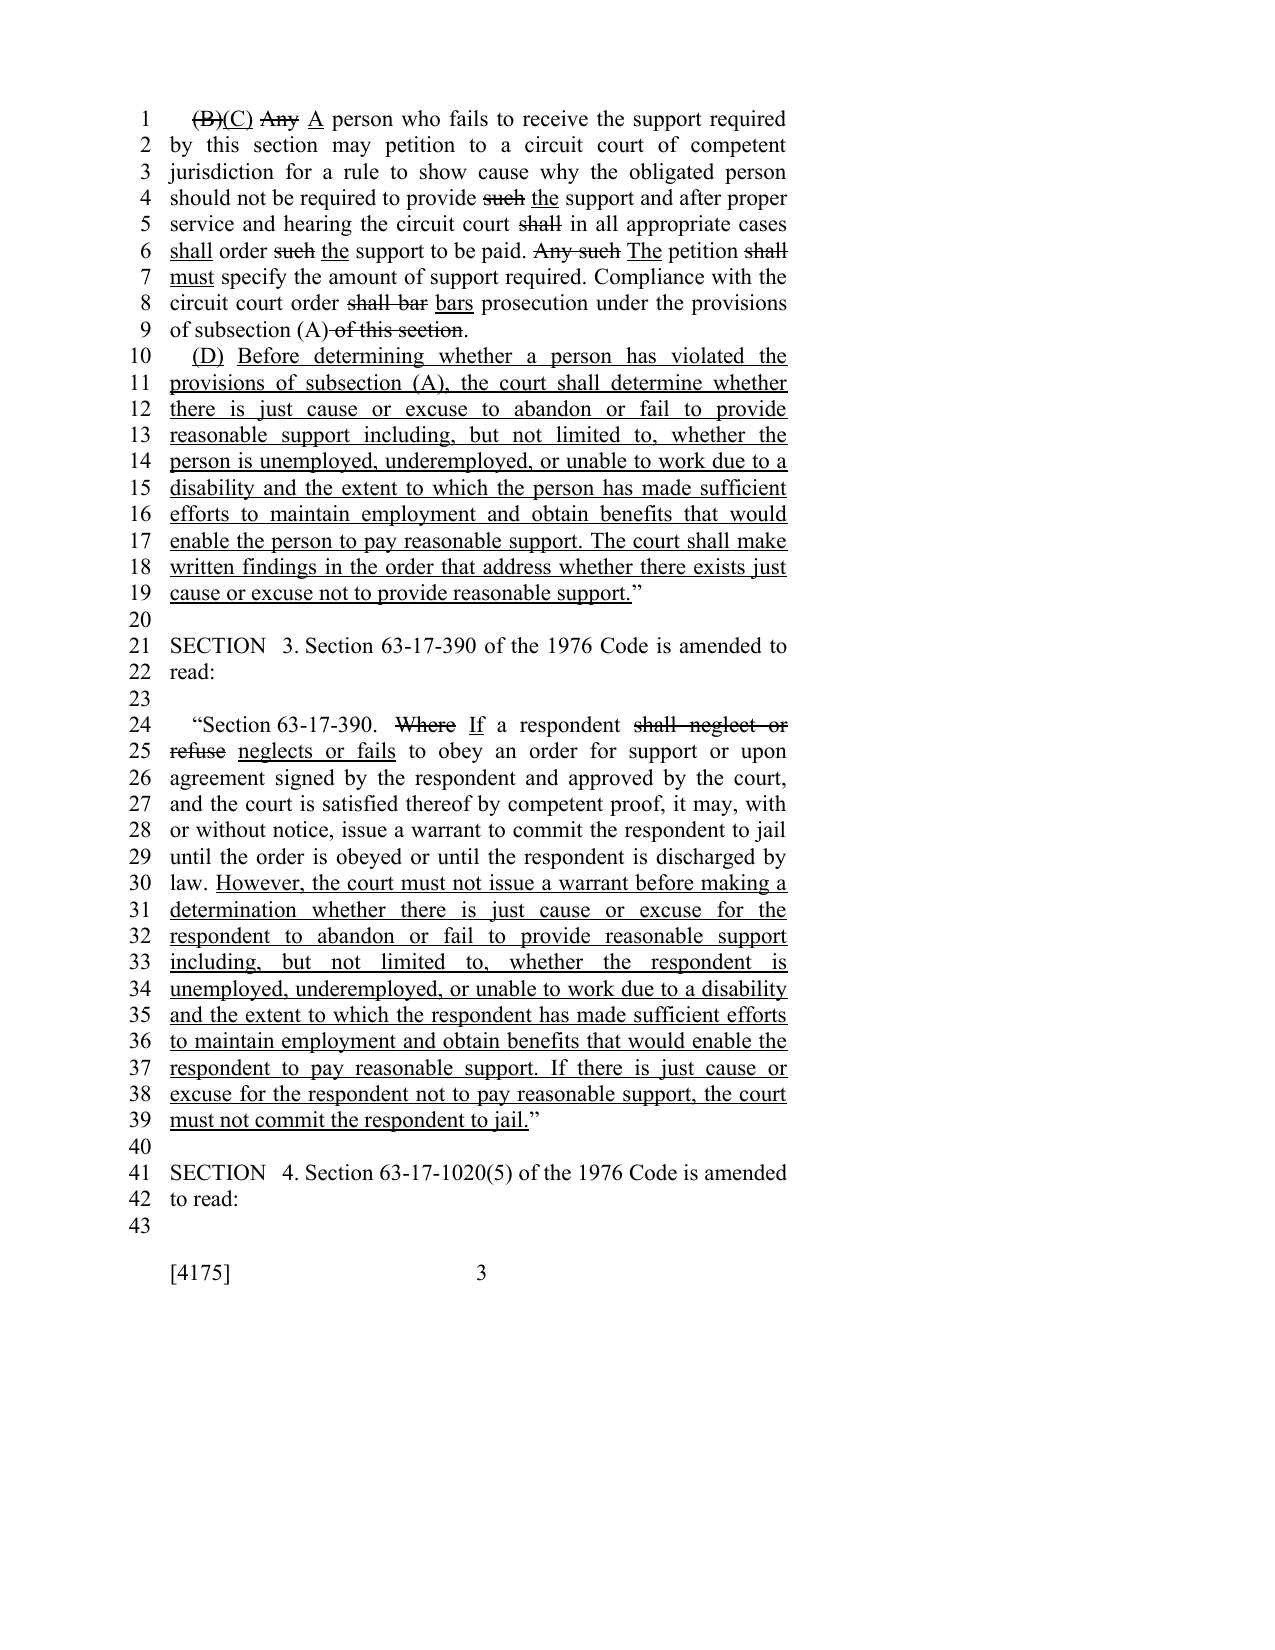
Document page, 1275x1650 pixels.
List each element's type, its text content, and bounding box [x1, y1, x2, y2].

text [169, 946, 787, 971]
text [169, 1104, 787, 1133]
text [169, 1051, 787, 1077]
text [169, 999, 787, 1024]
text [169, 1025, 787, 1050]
text SECTION 4. Section 63-17-1020(5) of the 1976 Code is amended to read: [169, 1159, 787, 1212]
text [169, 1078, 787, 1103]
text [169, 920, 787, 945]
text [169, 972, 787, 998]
text “Section 63-17-390. Where If a respondent shall neglect or refuse neglects or fails to obey an order for support or upon agreement signed by the respondent and approved by the court, and the court is satisfied thereof by competent proof, it may, with or without notice, issue a warrant to commit the respondent to jail until the order is obeyed or until the respondent is discharged by law. However, the court must not issue a warrant before making a determination whether there is just cause or excuse for the respondent to abandon or fail to provide reasonable support including, but not limited to, whether the respondent is unemployed, underemployed, or unable to work due to a disability and the extent to which the respondent has made sufficient efforts to maintain employment and obtain benefits that would enable the respondent to pay reasonable support. If there is just cause or excuse for the respondent not to pay reasonable support, the court must not commit the respondent to jail.” [169, 711, 787, 919]
text SECTION 3. Section 63-17-390 of the 1976 Code is amended to read: [169, 632, 787, 685]
text (B)(C) Any A person who fails to receive the support required by this section may petition to a circuit court of competent jurisdiction for a rule to show cause why the obligated person should not be required to provide such the support and after proper service and hearing the circuit court shall in all appropriate cases shall order such the support to be paid. Any such The petition shall must specify the amount of support required. Compliance with the circuit court order shall bar bars prosecution under the provisions of subsection (A) of this section. [169, 105, 787, 342]
